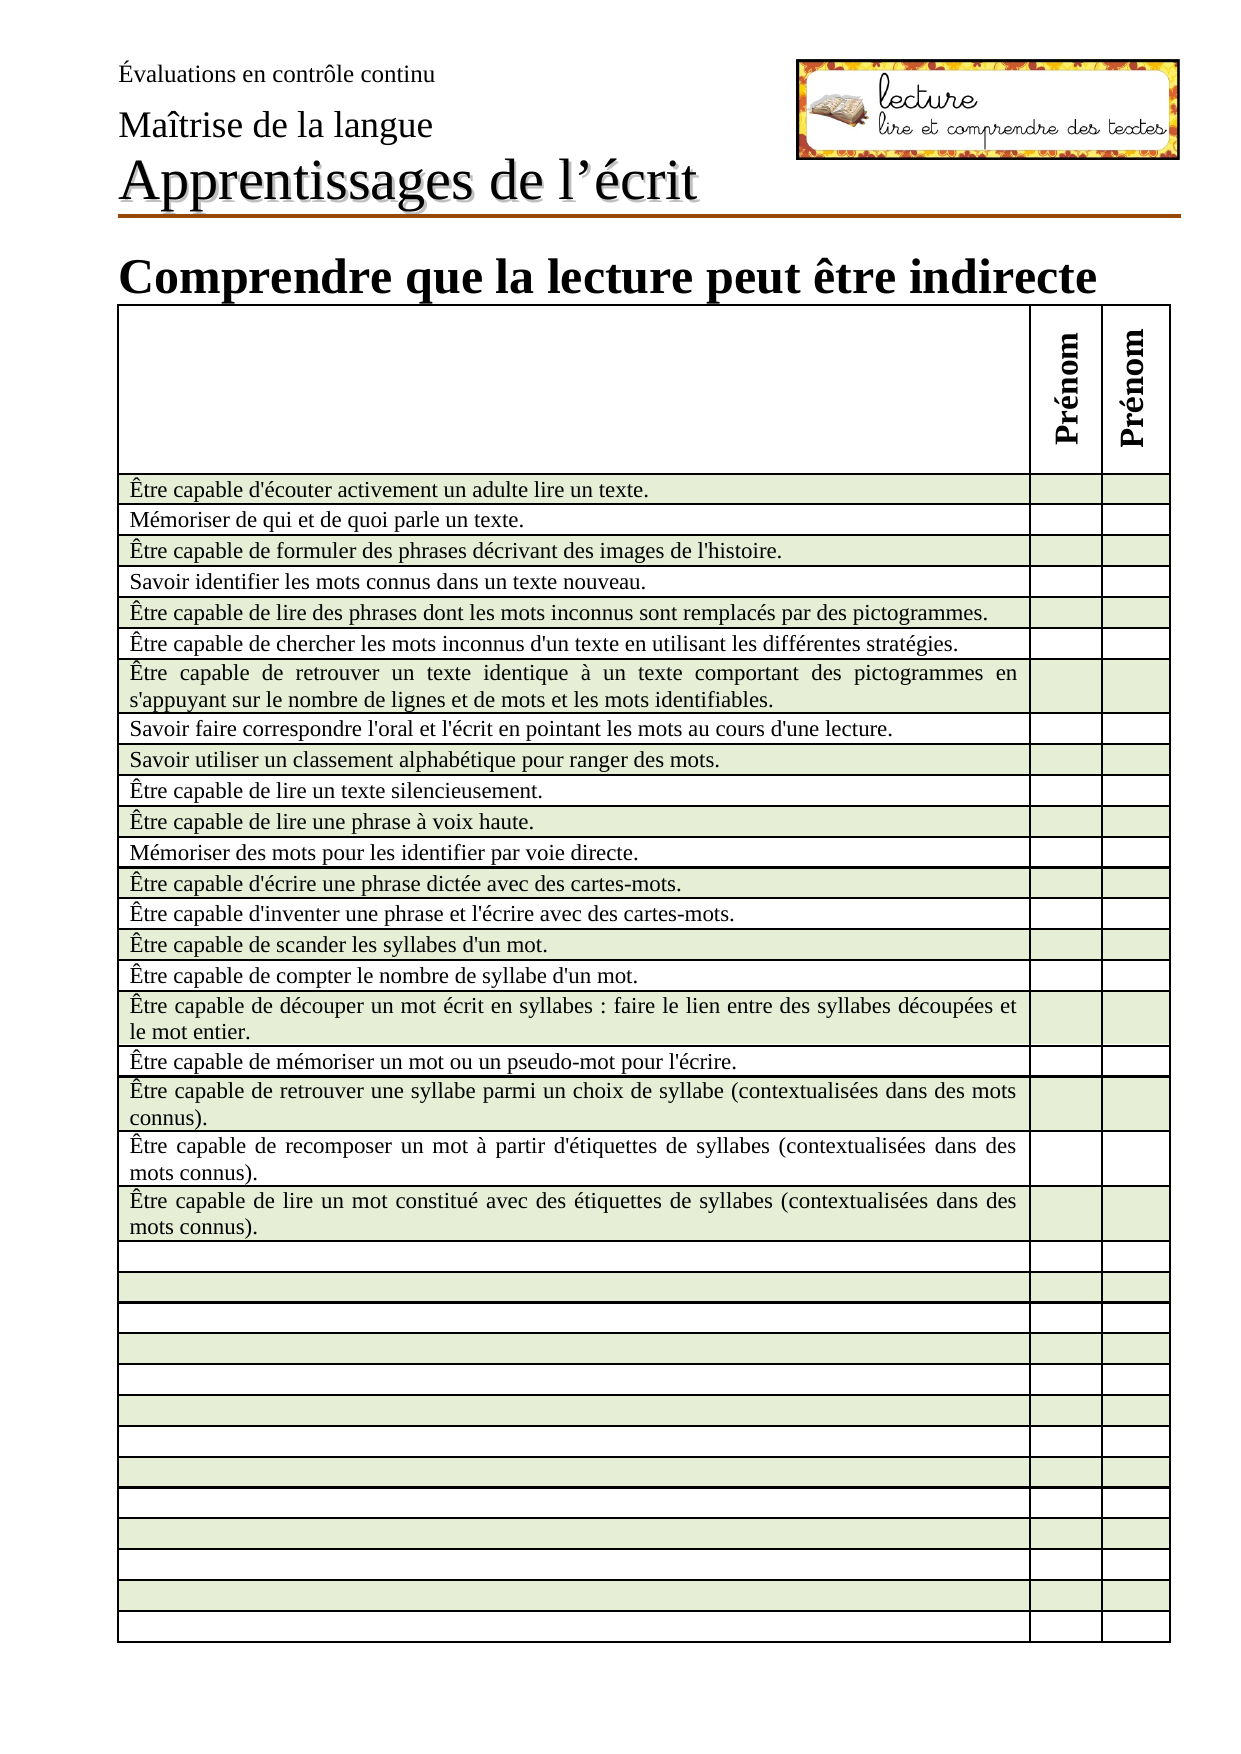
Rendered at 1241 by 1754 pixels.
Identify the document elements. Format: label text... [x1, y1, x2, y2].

table_cell [1103, 838, 1169, 866]
table_cell [1103, 1187, 1169, 1240]
table_cell [1031, 1519, 1101, 1548]
table_cell [1103, 475, 1169, 503]
table_cell [1103, 1612, 1169, 1641]
table_cell [1103, 1550, 1169, 1579]
table_cell [1031, 869, 1101, 897]
table_cell [1103, 1581, 1169, 1610]
table_cell [1103, 745, 1169, 774]
text Évaluations en contrôle continu [118, 59, 796, 88]
table_cell [1031, 567, 1101, 596]
table_cell [1031, 807, 1101, 836]
table_cell [1031, 776, 1101, 805]
table_cell [1031, 714, 1101, 743]
text Comprendre que la lecture peut être indirecte [118, 246, 1181, 304]
table_cell [1103, 1132, 1169, 1185]
table_cell Être capable de scander les syllabes d'un mot. [119, 930, 1029, 959]
table_cell [1031, 992, 1101, 1044]
table_cell [1103, 1489, 1169, 1517]
table_cell [1103, 567, 1169, 596]
table_cell [1031, 629, 1101, 657]
table_cell [1031, 930, 1101, 959]
table_cell [119, 1519, 1029, 1548]
table_cell [1103, 660, 1169, 712]
table_cell [1103, 1427, 1169, 1456]
table_cell [1103, 1334, 1169, 1363]
table_cell [1031, 1550, 1101, 1579]
table_cell [119, 1273, 1029, 1301]
table_cell [1103, 1304, 1169, 1332]
table_cell [1031, 505, 1101, 534]
table_cell Être capable de recomposer un mot à partir d'étiquettes de syllabes (contextualisées dans des mots connus). [119, 1132, 1029, 1185]
table_cell [1031, 1242, 1101, 1271]
table_cell Être capable de chercher les mots inconnus d'un texte en utilisant les différentes stratégies. [119, 629, 1029, 657]
table_cell [1103, 1047, 1169, 1075]
table_cell [1031, 1187, 1101, 1240]
table_cell Être capable de lire des phrases dont les mots inconnus sont remplacés par des pictogrammes. [119, 598, 1029, 627]
table_cell [1103, 1519, 1169, 1548]
table_cell Être capable d'écrire une phrase dictée avec des cartes-mots. [119, 869, 1029, 897]
table_cell [1031, 838, 1101, 866]
table_cell [119, 1334, 1029, 1363]
table_cell Être capable de retrouver une syllabe parmi un choix de syllabe (contextualisées dans des mots connus). [119, 1078, 1029, 1130]
table_cell Savoir utiliser un classement alphabétique pour ranger des mots. [119, 745, 1029, 774]
table_cell Mémoriser des mots pour les identifier par voie directe. [119, 838, 1029, 866]
text Apprentissages de l’écrit [118, 145, 1181, 214]
table_cell [1103, 776, 1169, 805]
picture [796, 59, 1180, 160]
table_header Prénom [1031, 306, 1101, 472]
table_cell Être capable de formuler des phrases décrivant des images de l'histoire. [119, 536, 1029, 565]
table_cell [119, 1550, 1029, 1579]
table_cell [1103, 1396, 1169, 1425]
table_cell [119, 1612, 1029, 1641]
table_cell Être capable de mémoriser un mot ou un pseudo-mot pour l'écrire. [119, 1047, 1029, 1075]
table_cell [1031, 1078, 1101, 1130]
table_cell [1031, 1304, 1101, 1332]
table_cell [1103, 1078, 1169, 1130]
table_cell [1031, 1365, 1101, 1394]
table_cell [1031, 745, 1101, 774]
table_cell [1103, 505, 1169, 534]
table_cell [1103, 1242, 1169, 1271]
table_cell Être capable d'inventer une phrase et l'écrire avec des cartes-mots. [119, 899, 1029, 928]
table_cell [119, 1396, 1029, 1425]
table_cell [1031, 1458, 1101, 1486]
table_cell [119, 1365, 1029, 1394]
table_cell [1031, 1396, 1101, 1425]
table_cell [1103, 1365, 1169, 1394]
table_cell [1031, 1427, 1101, 1456]
table_cell [119, 1304, 1029, 1332]
table_cell [1103, 930, 1169, 959]
table_cell [119, 1427, 1029, 1456]
table_cell Savoir faire correspondre l'oral et l'écrit en pointant les mots au cours d'une lecture. [119, 714, 1029, 743]
table_cell [1031, 1489, 1101, 1517]
table_cell [1103, 807, 1169, 836]
table_cell Être capable de retrouver un texte identique à un texte comportant des pictogrammes en s'appuyant sur le nombre de lignes et de mots et les mots identifiables. [119, 660, 1029, 712]
table_cell [1031, 1334, 1101, 1363]
table_cell Être capable d'écouter activement un adulte lire un texte. [119, 475, 1029, 503]
table_cell [1031, 1132, 1101, 1185]
table_cell [1031, 598, 1101, 627]
table_cell [1103, 714, 1169, 743]
table_cell [1103, 992, 1169, 1044]
table_cell [1103, 1458, 1169, 1486]
table_cell Mémoriser de qui et de quoi parle un texte. [119, 505, 1029, 534]
table_cell [1103, 536, 1169, 565]
table_cell [1031, 961, 1101, 990]
table_cell Être capable de lire un mot constitué avec des étiquettes de syllabes (contextualisées dans des mots connus). [119, 1187, 1029, 1240]
table_cell [119, 1242, 1029, 1271]
table_cell [1031, 475, 1101, 503]
table_cell [119, 1581, 1029, 1610]
table_cell Être capable de compter le nombre de syllabe d'un mot. [119, 961, 1029, 990]
table_cell [1103, 629, 1169, 657]
table_cell [1031, 899, 1101, 928]
table_cell [1103, 961, 1169, 990]
table_cell [1031, 1273, 1101, 1301]
table_cell [119, 1489, 1029, 1517]
table_cell [1031, 1612, 1101, 1641]
table_header [119, 306, 1029, 472]
text Maîtrise de la langue [118, 102, 796, 145]
table_cell [1103, 1273, 1169, 1301]
table_cell [119, 1458, 1029, 1486]
table_header Prénom [1103, 306, 1169, 472]
table_cell [1031, 1047, 1101, 1075]
table_cell Être capable de lire un texte silencieusement. [119, 776, 1029, 805]
table_cell [1103, 899, 1169, 928]
table_cell [1103, 869, 1169, 897]
table_cell [1031, 660, 1101, 712]
table_cell [1031, 536, 1101, 565]
table_cell Être capable de lire une phrase à voix haute. [119, 807, 1029, 836]
table_cell Être capable de découper un mot écrit en syllabes : faire le lien entre des syllabes découpées et le mot entier. [119, 992, 1029, 1044]
table_cell [1031, 1581, 1101, 1610]
table_cell Savoir identifier les mots connus dans un texte nouveau. [119, 567, 1029, 596]
table_cell [1103, 598, 1169, 627]
